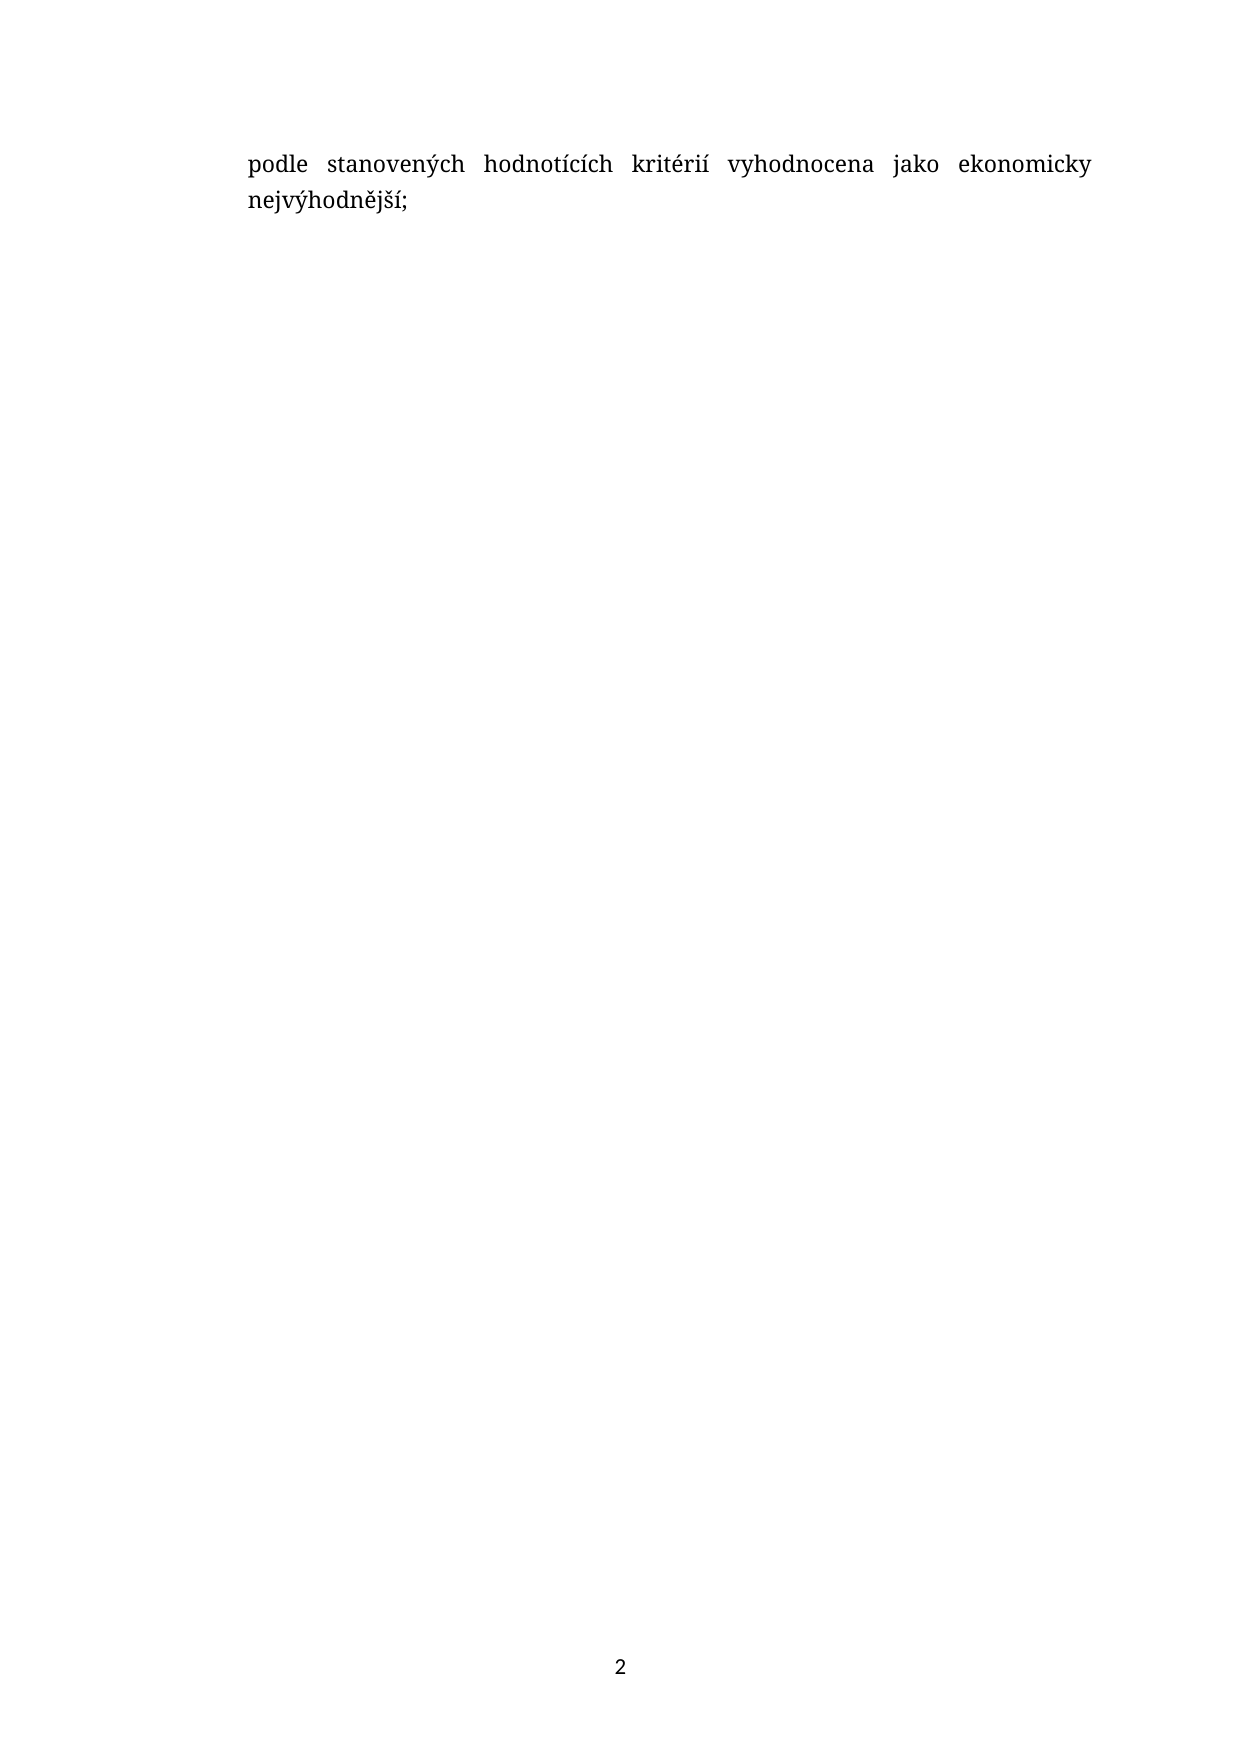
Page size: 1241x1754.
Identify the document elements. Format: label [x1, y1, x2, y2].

list [210, 148, 1093, 215]
